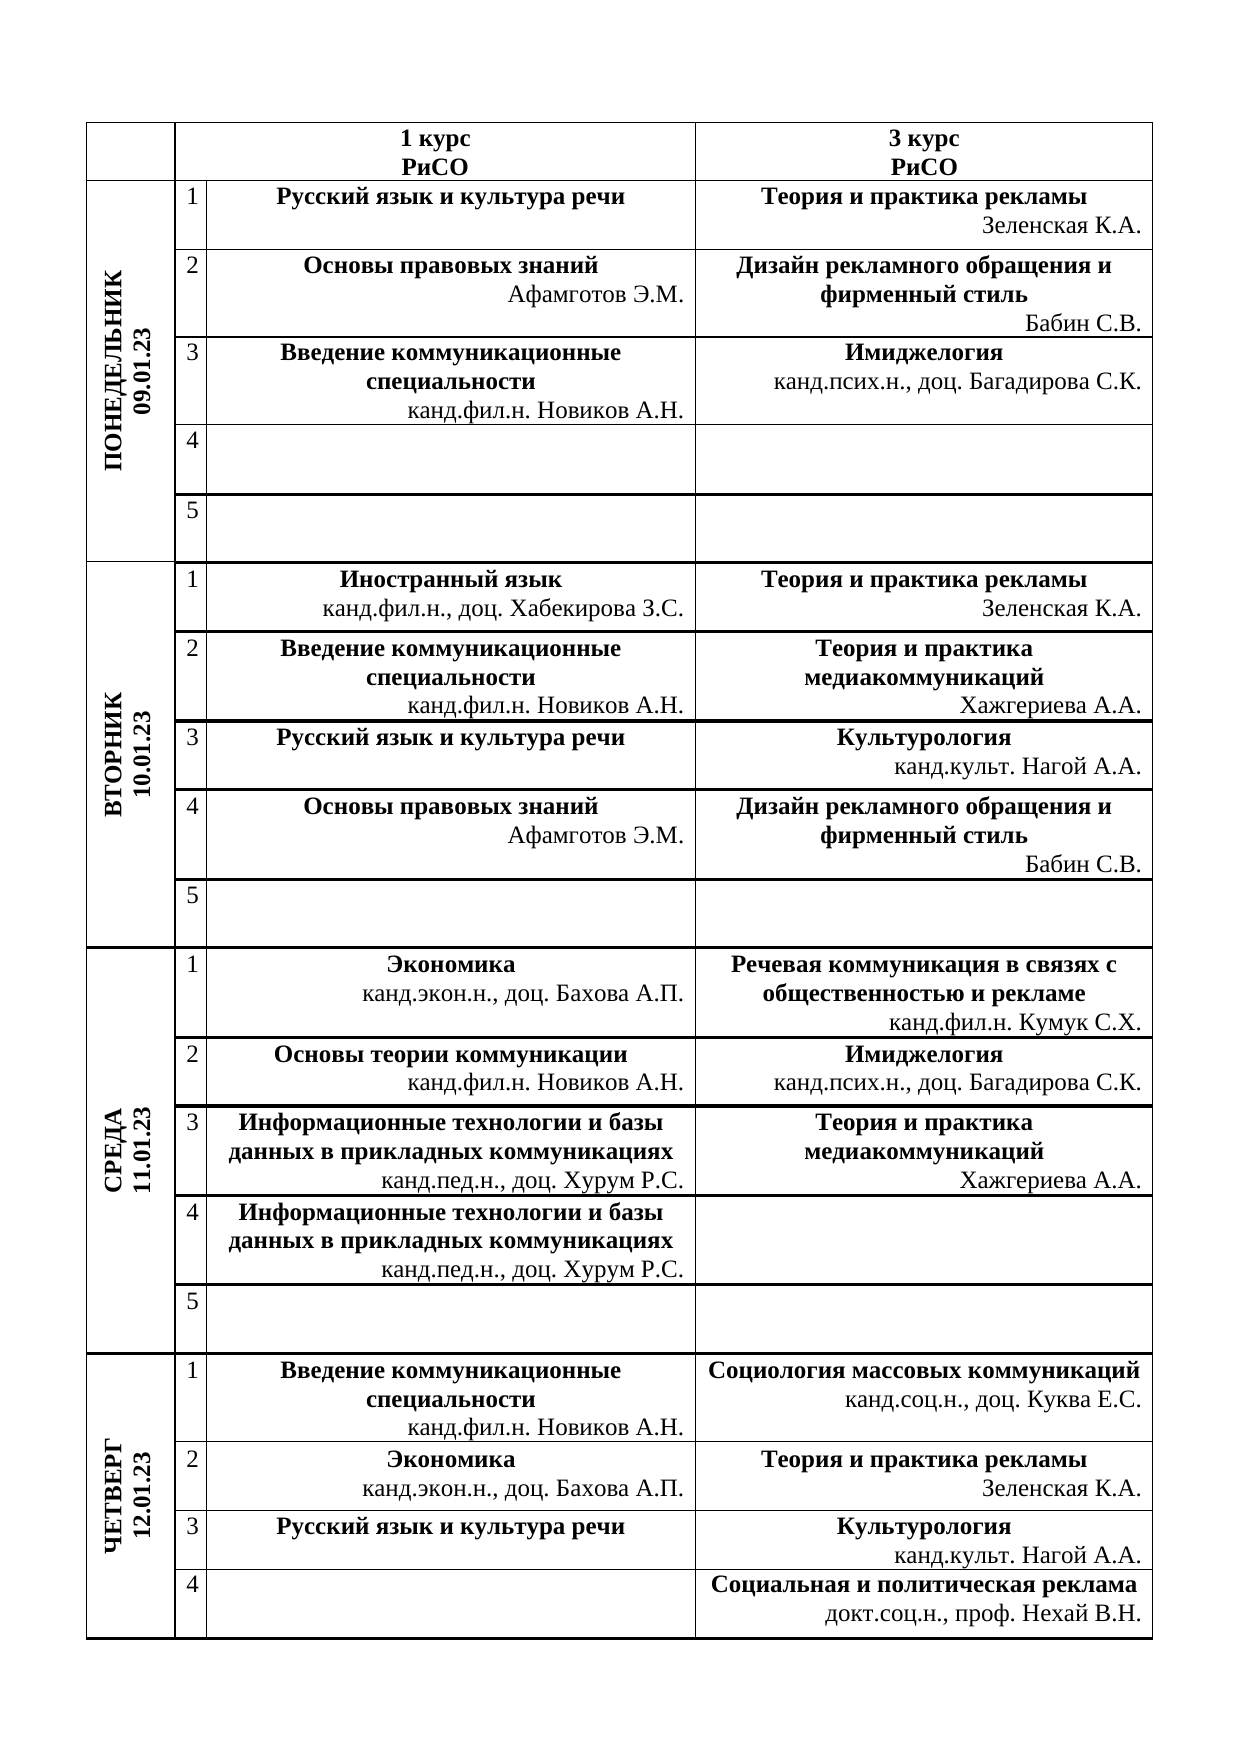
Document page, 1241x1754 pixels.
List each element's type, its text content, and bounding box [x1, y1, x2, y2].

table_cell Информационные технологии и базы данных в прикладных коммуникациях канд.пед.н., доц. Хурум Р.С. [207, 1108, 695, 1194]
table_cell Введение коммуникационные специальности канд.фил.н. Новиков А.Н. [207, 338, 695, 424]
table_cell Русский язык и культура речи [207, 1511, 695, 1568]
table_cell Основы правовых знаний Афамготов Э.М. [207, 791, 695, 877]
table_cell Дизайн рекламного обращения и фирменный стиль Бабин С.В. [696, 250, 1152, 336]
table_cell [696, 1286, 1152, 1352]
table_cell 1 [176, 564, 206, 630]
table_cell Введение коммуникационные специальности канд.фил.н. Новиков А.Н. [207, 633, 695, 719]
table_cell Экономика канд.экон.н., доц. Бахова А.П. [207, 949, 695, 1036]
table_cell Теория и практика медиакоммуникаций Хажгериева А.А. [696, 633, 1152, 719]
table_cell Имиджелогия канд.псих.н., доц. Багадирова С.К. [696, 1039, 1152, 1104]
table_cell СРЕДА 11.01.23 [87, 949, 174, 1352]
table_cell 1 [176, 1355, 206, 1441]
table_cell Речевая коммуникация в связях с общественностью и рекламе канд.фил.н. Кумук С.Х. [696, 949, 1152, 1036]
table_cell Русский язык и культура речи [207, 723, 695, 788]
table_cell 3 [176, 338, 206, 424]
table_cell [696, 881, 1152, 946]
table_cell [696, 1570, 1152, 1637]
table_cell [207, 1570, 695, 1637]
table_cell Иностранный язык канд.фил.н., доц. Хабекирова З.С. [207, 564, 695, 630]
table_cell [207, 1286, 695, 1352]
table_cell Теория и практика рекламы Зеленская К.А. [696, 1442, 1152, 1510]
table_cell 2 [176, 633, 206, 719]
table_cell ВТОРНИК 10.01.23 [87, 562, 174, 946]
table_cell 5 [176, 881, 206, 946]
table_cell 5 [176, 1286, 206, 1352]
table_cell 4 [176, 425, 206, 492]
table_cell 3 [176, 1511, 206, 1568]
table_header 3 курс РиСО [696, 123, 1152, 180]
table_cell 4 [176, 1570, 206, 1637]
table_cell 4 [176, 791, 206, 877]
table_cell Экономика канд.экон.н., доц. Бахова А.П. [207, 1442, 695, 1510]
table_cell Информационные технологии и базы данных в прикладных коммуникациях канд.пед.н., доц. Хурум Р.С. [207, 1197, 695, 1283]
table_cell Основы правовых знаний Афамготов Э.М. [207, 250, 695, 336]
table_cell Имиджелогия канд.псих.н., доц. Багадирова С.К. [696, 338, 1152, 424]
table_cell Теория и практика рекламы Зеленская К.А. [696, 181, 1152, 249]
table_cell 1 [176, 181, 206, 249]
table_cell 4 [176, 1197, 206, 1283]
table_cell [696, 1197, 1152, 1283]
table_cell Теория и практика рекламы Зеленская К.А. [696, 564, 1152, 630]
table_cell ЧЕТВЕРГ 12.01.23 [87, 1355, 174, 1637]
table_cell ПОНЕДЕЛЬНИК 09.01.23 [87, 181, 174, 561]
table_header [87, 123, 174, 180]
table_cell Социология массовых коммуникаций канд.соц.н., доц. Куква Е.С. [696, 1355, 1152, 1441]
table_cell [207, 881, 695, 946]
table_cell Русский язык и культура речи [207, 181, 695, 249]
table_cell [696, 425, 1152, 492]
table_cell Основы теории коммуникации канд.фил.н. Новиков А.Н. [207, 1039, 695, 1104]
table_cell 1 [176, 949, 206, 1036]
table_cell Культурология канд.культ. Нагой А.А. [696, 723, 1152, 788]
table_cell [207, 496, 695, 561]
table_cell Теория и практика медиакоммуникаций Хажгериева А.А. [696, 1108, 1152, 1194]
table_cell [207, 425, 695, 492]
table_cell [696, 496, 1152, 561]
table_header 1 курс РиСО [176, 123, 695, 180]
table_cell 2 [176, 1039, 206, 1104]
table_cell 3 [176, 1108, 206, 1194]
table_cell 3 [176, 723, 206, 788]
table_cell Культурология канд.культ. Нагой А.А. [696, 1511, 1152, 1568]
table_cell Дизайн рекламного обращения и фирменный стиль Бабин С.В. [696, 791, 1152, 877]
table_cell Введение коммуникационные специальности канд.фил.н. Новиков А.Н. [207, 1355, 695, 1441]
table_cell 5 [176, 496, 206, 561]
table_cell 2 [176, 1442, 206, 1510]
table_cell 2 [176, 250, 206, 336]
